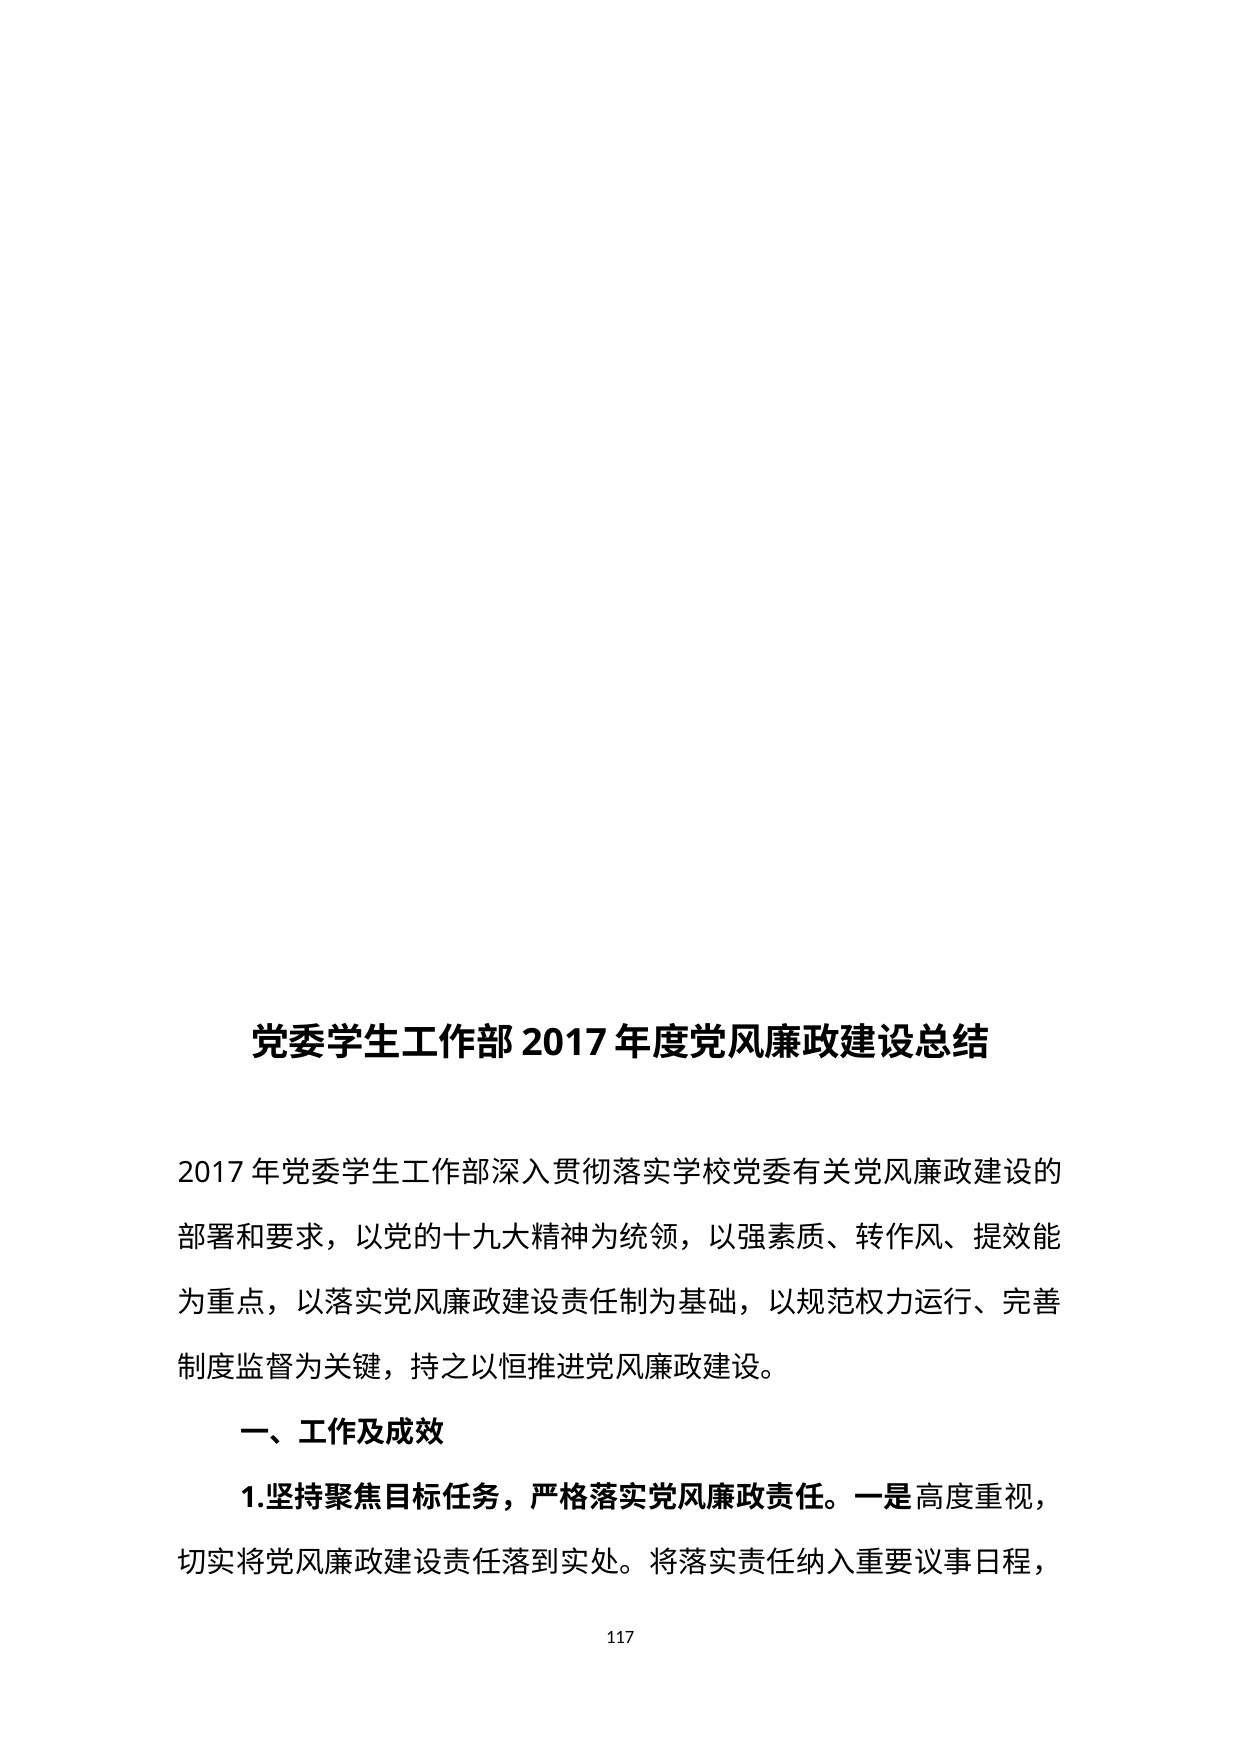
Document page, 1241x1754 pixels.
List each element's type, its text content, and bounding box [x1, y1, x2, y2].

text 一、工作及成效 [177, 1397, 1063, 1462]
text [177, 1462, 1063, 1592]
text 2017年党委学生工作部深入贯彻落实学校党委有关党风廉政建设的部署和要求，以党的十九大精神为统领，以强素质、转作风、提效能为重点，以落实党风廉政建设责任制为基础，以规范权力运行、完善制度监督为关键，持之以恒推进党风廉政建设。 [177, 1137, 1063, 1397]
subtitle 党委学生工作部2017年度党风廉政建设总结 [177, 1007, 1063, 1072]
